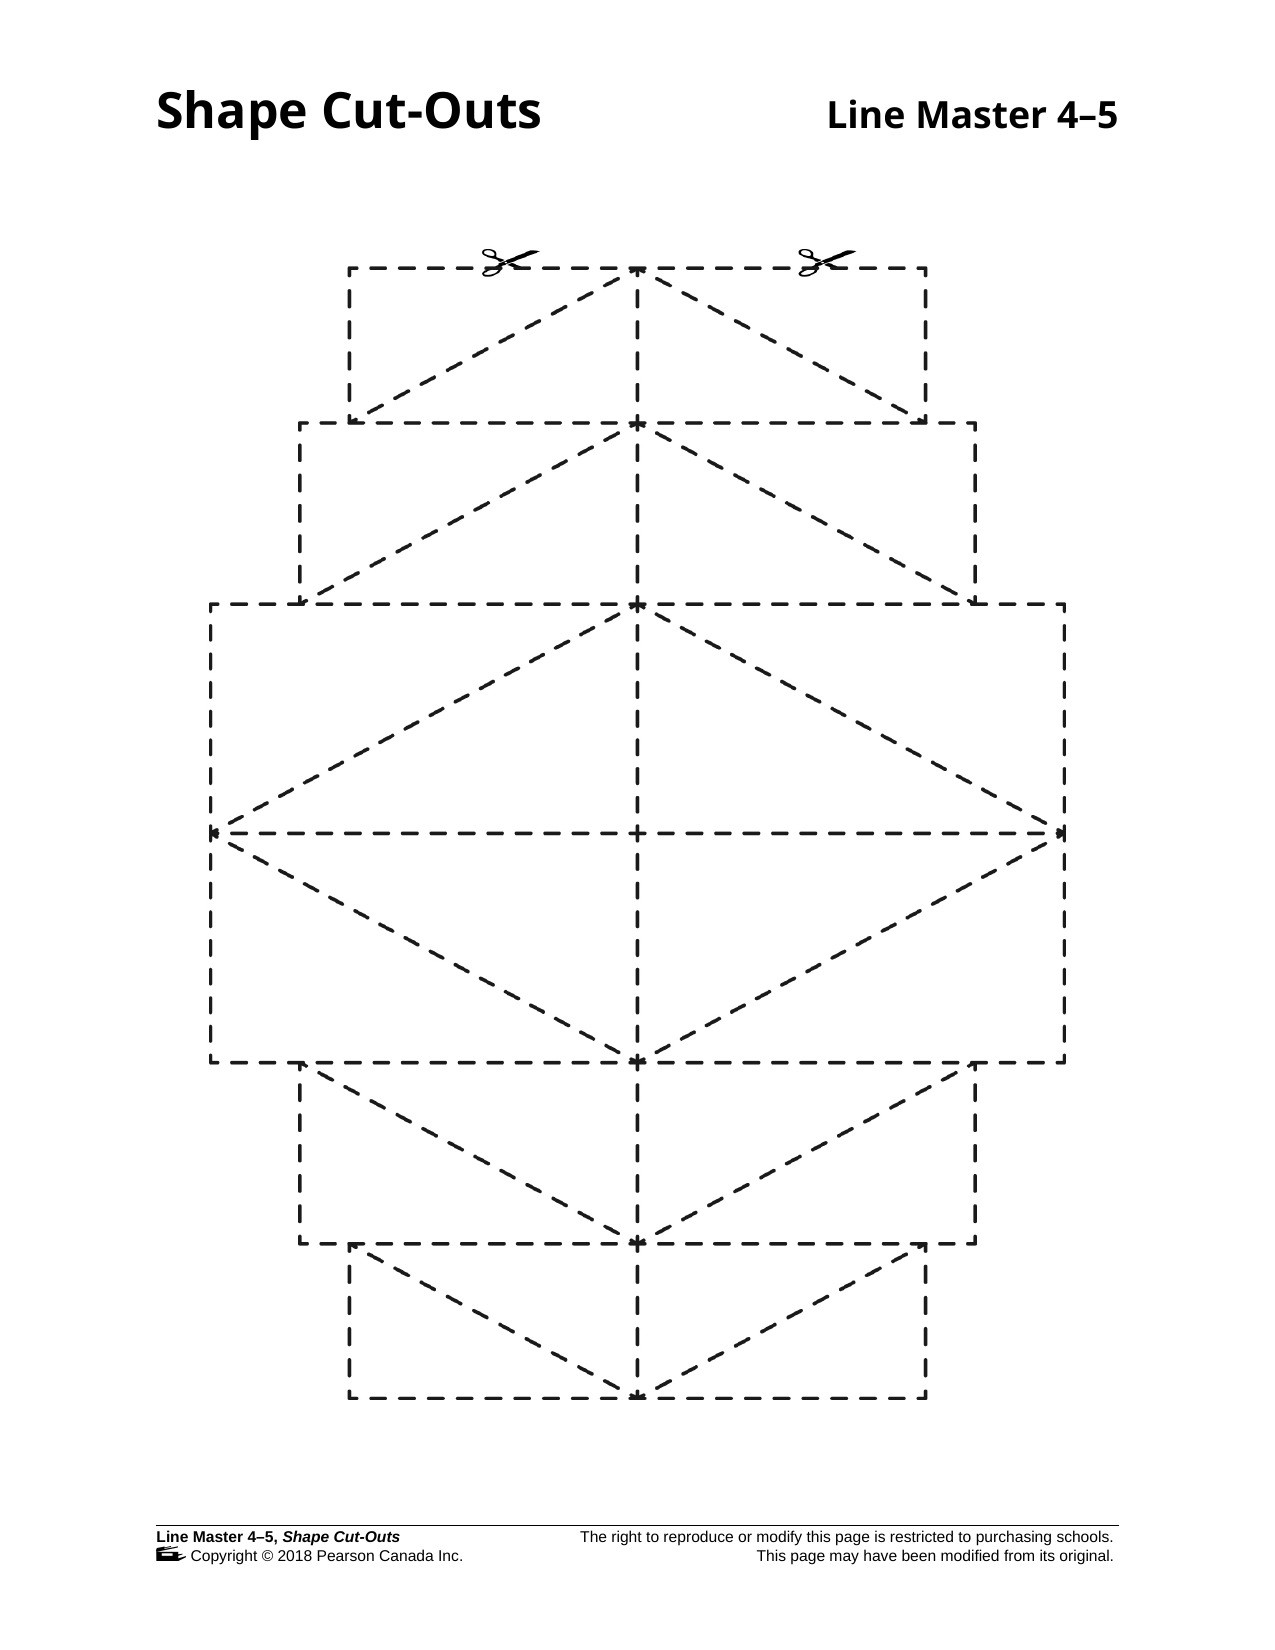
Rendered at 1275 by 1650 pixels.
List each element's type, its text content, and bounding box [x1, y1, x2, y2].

picture [156, 1546, 186, 1561]
picture [205, 245, 1070, 1404]
text Shape Cut-Outs Line Master 4–5 [156, 75, 1119, 143]
